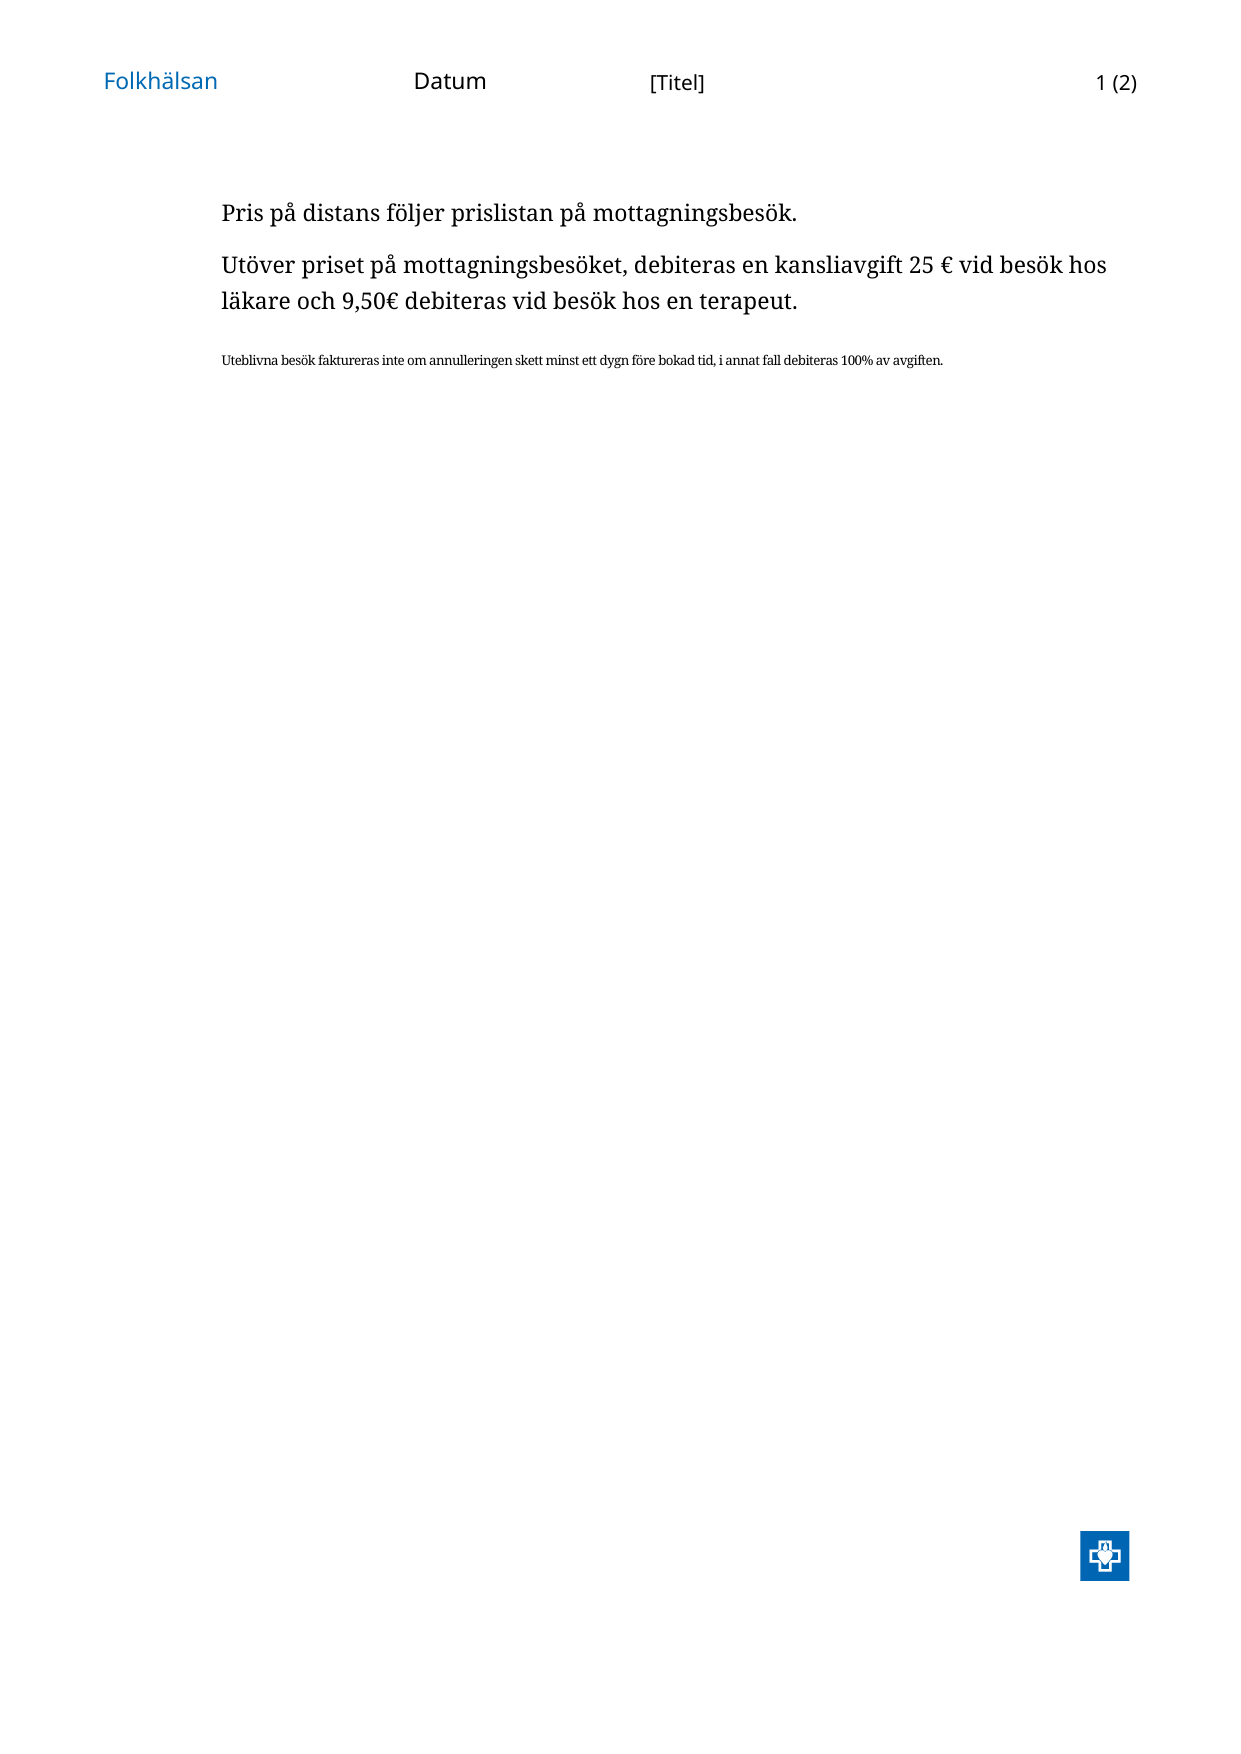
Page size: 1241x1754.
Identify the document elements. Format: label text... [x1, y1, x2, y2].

picture [1080, 1531, 1130, 1581]
text Utöver priset på mottagningsbesöket, debiteras en kansliavgift 25 € vid besök hos läkare och 9,50€ debiteras vid besök hos en terapeut. [221, 249, 1137, 316]
text Uteblivna besök faktureras inte om annulleringen skett minst ett dygn före bokad tid, i annat fall debiteras 100% av avgiften. [221, 338, 1137, 369]
text Pris på distans följer prislistan på mottagningsbesök. [221, 197, 1137, 228]
